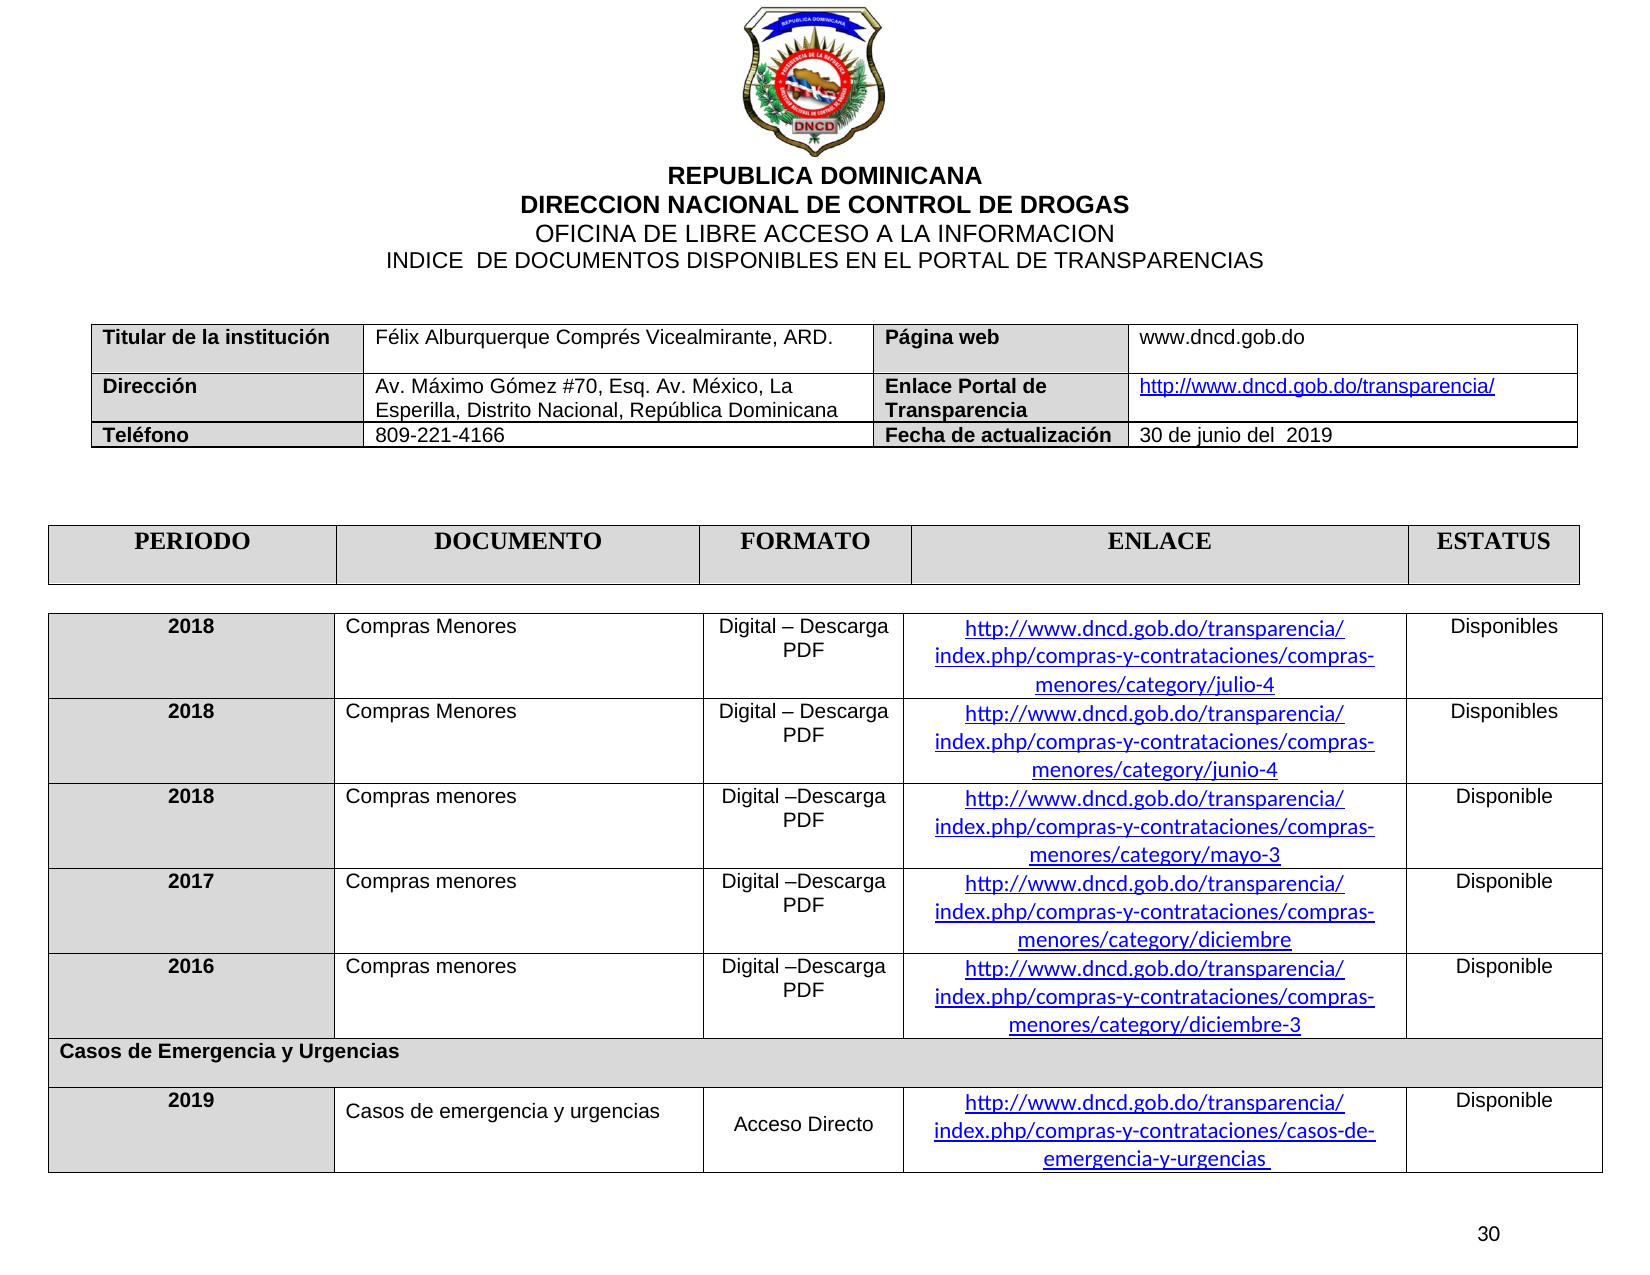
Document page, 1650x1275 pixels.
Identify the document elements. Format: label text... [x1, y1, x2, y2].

table_cell Disponible [1407, 869, 1602, 953]
table_cell 2018 [49, 784, 334, 868]
table_cell Digital –Descarga PDF [704, 954, 903, 1038]
table_cell 2018 [49, 699, 334, 783]
table_cell 2019 [49, 1088, 334, 1172]
table_cell Digital –Descarga PDF [704, 869, 903, 953]
table_cell http://www.dncd.gob.do/transparencia/index.php/compras-y-contrataciones/compras-menores/category/julio-4 [904, 614, 1406, 698]
table_cell Disponible [1407, 1088, 1602, 1172]
table_cell http://www.dncd.gob.do/transparencia/index.php/compras-y-contrataciones/compras-menores/category/diciembre-3 [904, 954, 1406, 1038]
table_cell Digital –Descarga PDF [704, 784, 903, 868]
table_cell Disponible [1407, 954, 1602, 1038]
table_cell Compras menores [335, 869, 703, 953]
table_cell Compras Menores [335, 614, 703, 698]
table_cell Digital – Descarga PDF [704, 699, 903, 783]
table_cell Disponibles [1407, 614, 1602, 698]
table_cell Casos de Emergencia y Urgencias [49, 1039, 1602, 1087]
table_cell Casos de emergencia y urgencias [335, 1088, 703, 1172]
table_cell Compras menores [335, 784, 703, 868]
table_cell 2017 [49, 869, 334, 953]
table_cell 2018 [49, 614, 334, 698]
table_cell Digital – Descarga PDF [704, 614, 903, 698]
table_cell 2016 [49, 954, 334, 1038]
table_cell http://www.dncd.gob.do/transparencia/index.php/compras-y-contrataciones/compras-menores/category/junio-4 [904, 699, 1406, 783]
table_cell Compras menores [335, 954, 703, 1038]
table_cell http://www.dncd.gob.do/transparencia/index.php/compras-y-contrataciones/casos-de-emergencia-y-urgencias [904, 1088, 1406, 1172]
table_cell http://www.dncd.gob.do/transparencia/index.php/compras-y-contrataciones/compras-menores/category/mayo-3 [904, 784, 1406, 868]
table_cell Acceso Directo [704, 1088, 903, 1172]
table_cell Disponibles [1407, 699, 1602, 783]
table_cell Disponible [1407, 784, 1602, 868]
table_cell http://www.dncd.gob.do/transparencia/index.php/compras-y-contrataciones/compras-menores/category/diciembre [904, 869, 1406, 953]
picture [742, 5, 886, 157]
table_cell Compras Menores [335, 699, 703, 783]
